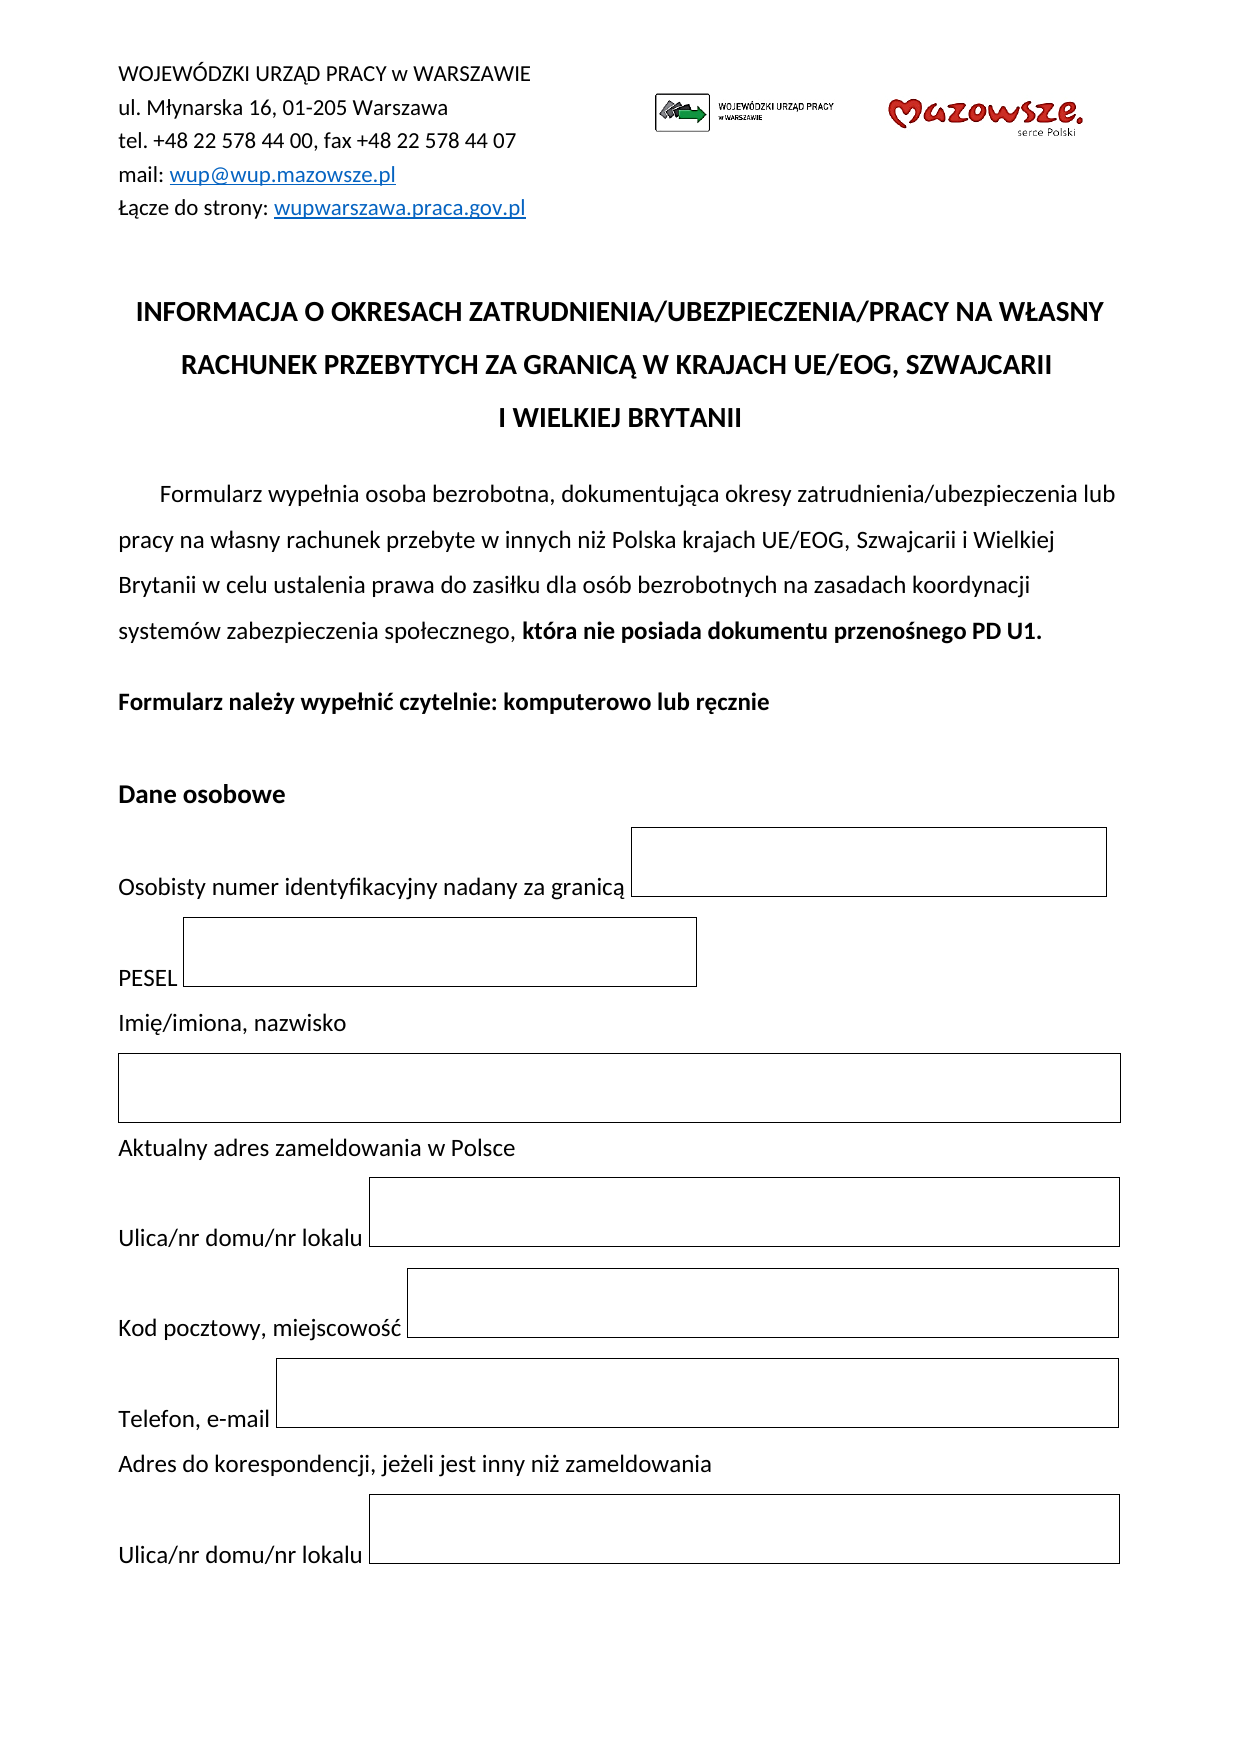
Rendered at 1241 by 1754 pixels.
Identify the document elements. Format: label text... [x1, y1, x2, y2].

subtitle INFORMACJA O OKRESACH ZATRUDNIENIA/UBEZPIECZENIA/PRACY NA WŁASNY RACHUNEK PRZEBYTYCH ZA GRANICĄ W KRAJACH UE/EOG, SZWAJCARII I WIELKIEJ BRYTANII [118, 293, 1122, 435]
list Imię/imiona, nazwisko [118, 1008, 1122, 1038]
subtitle Dane osobowe [118, 777, 1122, 811]
text Formularz należy wypełnić czytelnie: komputerowo lub ręcznie [118, 686, 1122, 716]
list Kod pocztowy, miejscowość [118, 1268, 1122, 1343]
list PESEL [118, 917, 1122, 992]
list Ulica/nr domu/nr lokalu [118, 1177, 1122, 1253]
list Telefon, e-mail [118, 1358, 1122, 1433]
picture [629, 60, 1156, 165]
list Aktualny adres zameldowania w Polsce [118, 1132, 1122, 1162]
text Formularz wypełnia osoba bezrobotna, dokumentująca okresy zatrudnienia/ubezpieczenia lub pracy na własny rachunek przebyte w innych niż Polska krajach UE/EOG, Szwajcarii i Wielkiej Brytanii w celu ustalenia prawa do zasiłku dla osób bezrobotnych na zasadach koordynacji systemów zabezpieczenia społecznego, która nie posiada dokumentu przenośnego PD U1. [118, 478, 1122, 646]
text Adres do korespondencji, jeżeli jest inny niż zameldowania [118, 1448, 1122, 1479]
text Osobisty numer identyfikacyjny nadany za granicą [118, 827, 1122, 902]
list Ulica/nr domu/nr lokalu [118, 1494, 1122, 1569]
